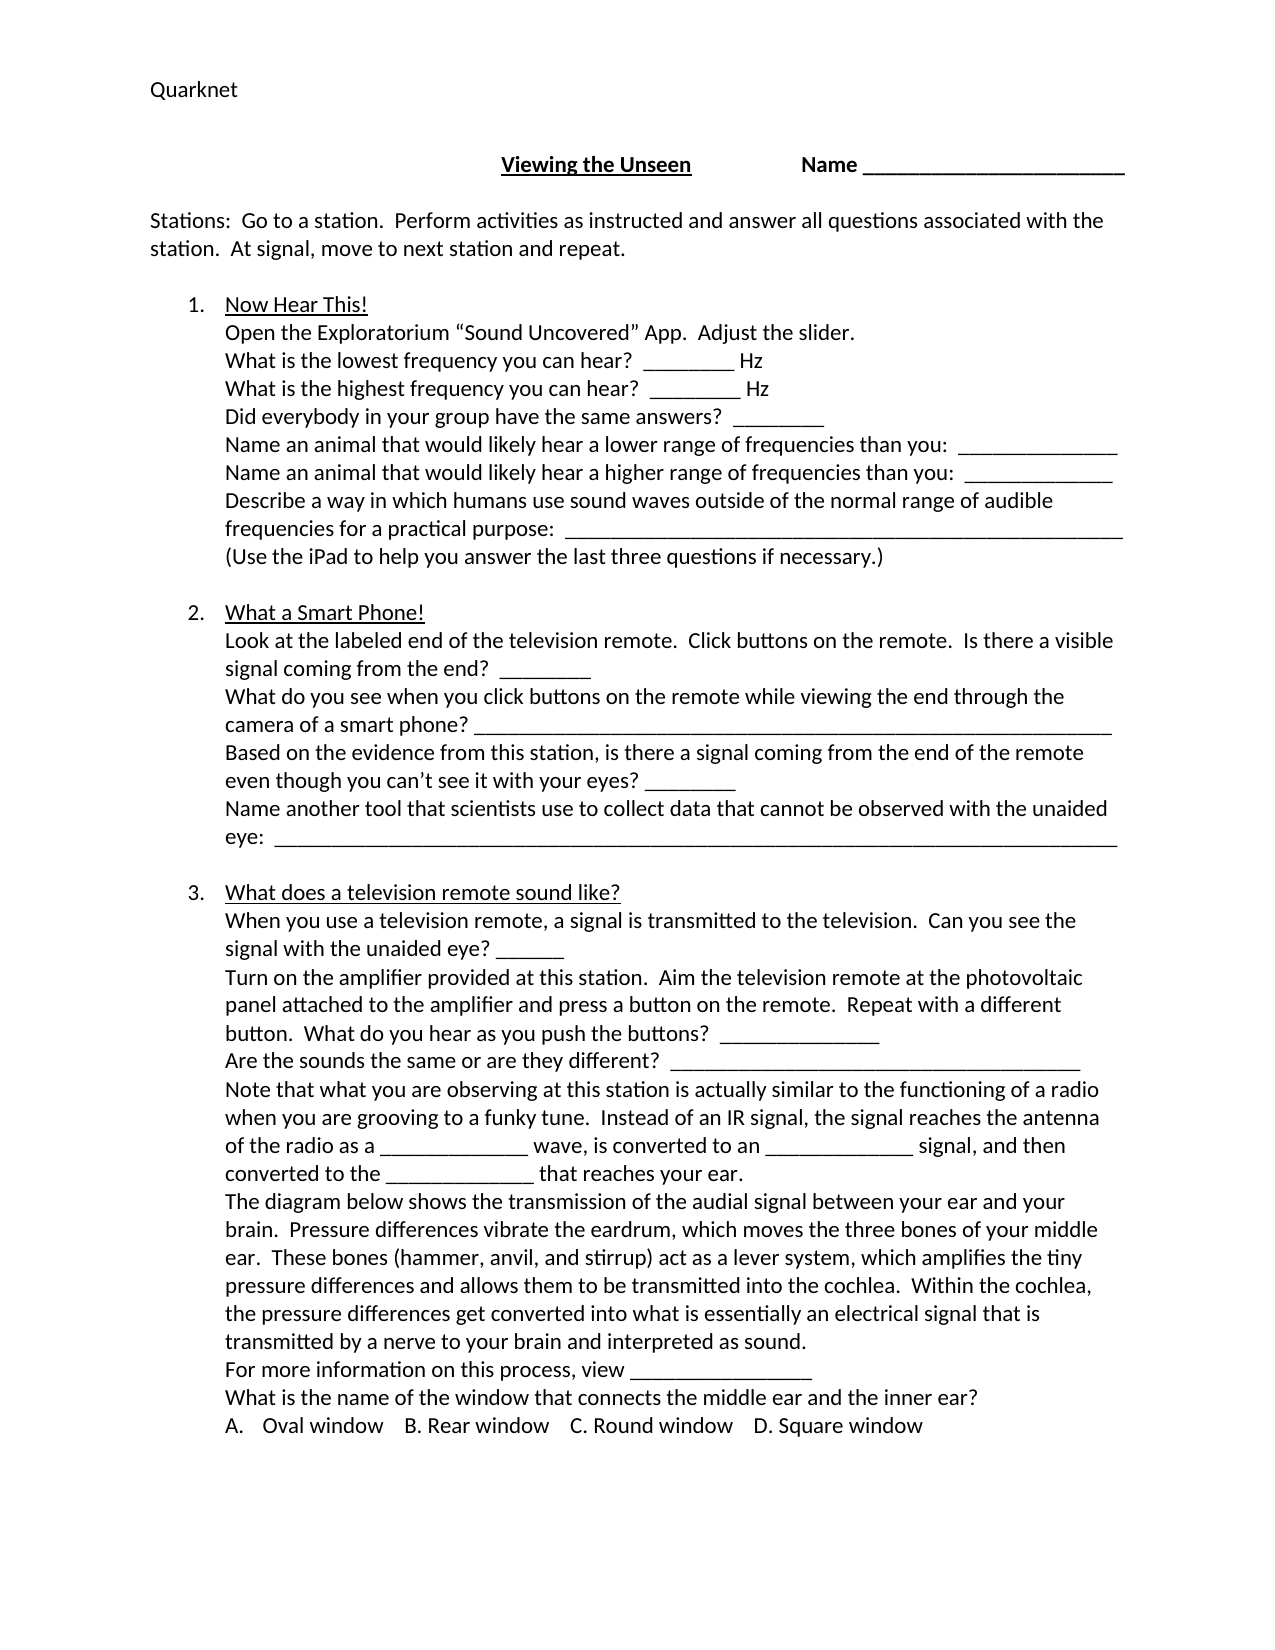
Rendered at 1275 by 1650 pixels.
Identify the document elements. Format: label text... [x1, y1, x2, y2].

text Stations: Go to a station. Perform activities as instructed and answer all questions associated with the station. At signal, move to next station and repeat. [150, 206, 1125, 262]
list What is the name of the window that connects the middle ear and the inner ear? [225, 1383, 1125, 1411]
list Describe a way in which humans use sound waves outside of the normal range of audible frequencies for a practical purpose: _________________________________________________ [225, 486, 1125, 542]
list Open the Exploratorium “Sound Uncovered” App. Adjust the slider. [225, 318, 1125, 346]
list Name an animal that would likely hear a lower range of frequencies than you: ______________ [225, 430, 1125, 458]
list Name another tool that scientists use to collect data that cannot be observed with the unaided eye: __________________________________________________________________________ [225, 794, 1125, 851]
list Turn on the amplifier provided at this station. Aim the television remote at the photovoltaic panel attached to the amplifier and press a button on the remote. Repeat with a different button. What do you hear as you push the buttons? ______________ [225, 963, 1125, 1047]
list Did everybody in your group have the same answers? ________ [225, 402, 1125, 430]
list What do you see when you click buttons on the remote while viewing the end through the camera of a smart phone? ________________________________________________________ [225, 682, 1125, 738]
list (Use the iPad to help you answer the last three questions if necessary.) [225, 542, 1125, 570]
list Now Hear This! [187, 290, 1125, 318]
list Look at the labeled end of the television remote. Click buttons on the remote. Is there a visible signal coming from the end? ________ [225, 626, 1125, 682]
list The diagram below shows the transmission of the audial signal between your ear and your brain. Pressure differences vibrate the eardrum, which moves the three bones of your middle ear. These bones (hammer, anvil, and stirrup) act as a lever system, which amplifies the tiny pressure differences and allows them to be transmitted into the cochlea. Within the cochlea, the pressure differences get converted into what is essentially an electrical signal that is transmitted by a nerve to your brain and interpreted as sound. [225, 1187, 1125, 1355]
list What is the highest frequency you can hear? ________ Hz [225, 374, 1125, 402]
list What does a television remote sound like? [187, 878, 1125, 907]
text Viewing the Unseen Name _______________________ [150, 150, 1125, 178]
list Name an animal that would likely hear a higher range of frequencies than you: _____________ [225, 458, 1125, 486]
list What is the lowest frequency you can hear? ________ Hz [225, 346, 1125, 374]
list Based on the evidence from this station, is there a signal coming from the end of the remote even though you can’t see it with your eyes? ________ [225, 738, 1125, 794]
list What a Smart Phone! [187, 598, 1125, 626]
list Note that what you are observing at this station is actually similar to the functioning of a radio when you are grooving to a funky tune. Instead of an IR signal, the signal reaches the antenna of the radio as a _____________ wave, is converted to an _____________ signal, and then converted to the _____________ that reaches your ear. [225, 1075, 1125, 1187]
list For more information on this process, view ________________ [225, 1355, 1125, 1383]
list When you use a television remote, a signal is transmitted to the television. Can you see the signal with the unaided eye? ______ [225, 907, 1125, 963]
list Oval window B. Rear window C. Round window D. Square window [225, 1411, 1125, 1439]
list Are the sounds the same or are they different? ____________________________________ [225, 1047, 1125, 1075]
